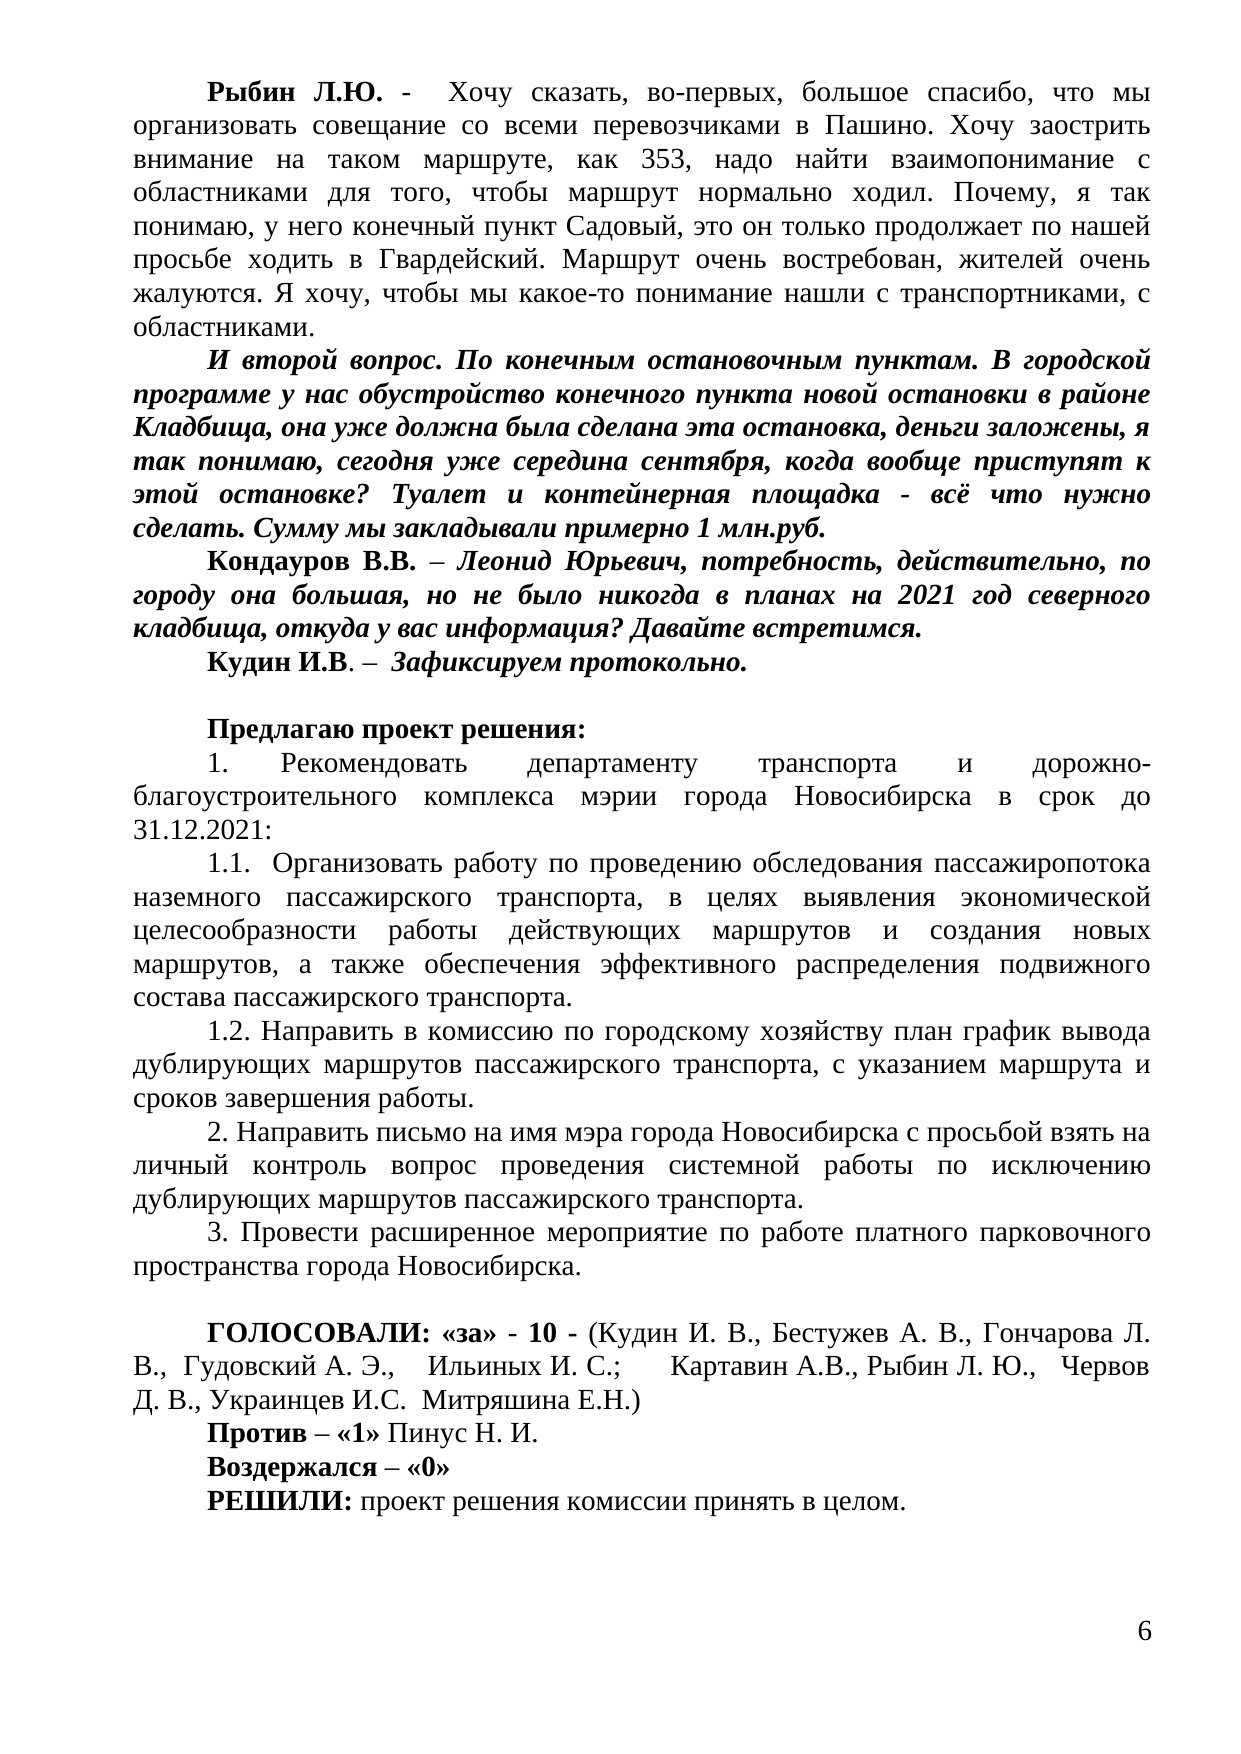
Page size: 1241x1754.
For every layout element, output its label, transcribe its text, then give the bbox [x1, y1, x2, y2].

text 1.1. Организовать работу по проведению обследования пассажиропотока наземного пассажирского транспорта, в целях выявления экономической целесообразности работы действующих маршрутов и создания новых маршрутов, а также обеспечения эффективного распределения подвижного состава пассажирского транспорта. [133, 845, 1152, 1013]
text 1.2. Направить в комиссию по городскому хозяйству план график вывода дублирующих маршрутов пассажирского транспорта, с указанием маршрута и сроков завершения работы. [133, 1013, 1152, 1114]
text 2. Направить письмо на имя мэра города Новосибирска с просьбой взять на личный контроль вопрос проведения системной работы по исключению дублирующих маршрутов пассажирского транспорта. [133, 1114, 1152, 1214]
text Кудин И.В. – Зафиксируем протокольно. [133, 644, 1152, 678]
list Рекомендовать департаменту транспорта и дорожно-благоустроительного комплекса мэрии города Новосибирска в срок до 31.12.2021: [133, 745, 1152, 845]
text РЕШИЛИ: проект решения комиссии принять в целом. [133, 1483, 1152, 1516]
text 3. Провести расширенное мероприятие по работе платного парковочного пространства города Новосибирска. [133, 1214, 1152, 1281]
text И второй вопрос. По конечным остановочным пунктам. В городской программе у нас обустройство конечного пункта новой остановки в районе Кладбища, она уже должна была сделана эта остановка, деньги заложены, я так понимаю, сегодня уже середина сентября, когда вообще приступят к этой остановке? Туалет и контейнерная площадка - всё что нужно сделать. Сумму мы закладывали примерно 1 млн.руб. [133, 342, 1152, 543]
text Кондауров В.В. – Леонид Юрьевич, потребность, действительно, по городу она большая, но не было никогда в планах на 2021 год северного кладбища, откуда у вас информация? Давайте встретимся. [133, 543, 1152, 644]
text Предлагаю проект решения: [133, 711, 1152, 745]
text Рыбин Л.Ю. - Хочу сказать, во-первых, большое спасибо, что мы организовать совещание со всеми перевозчиками в Пашино. Хочу заострить внимание на таком маршруте, как 353, надо найти взаимопонимание с областниками для того, чтобы маршрут нормально ходил. Почему, я так понимаю, у него конечный пункт Садовый, это он только продолжает по нашей просьбе ходить в Гвардейский. Маршрут очень востребован, жителей очень жалуются. Я хочу, чтобы мы какое-то понимание нашли с транспортниками, с областниками. [133, 74, 1152, 342]
text Воздержался – «0» [133, 1449, 1152, 1483]
text Против – «1» Пинус Н. И. [133, 1416, 1152, 1449]
text ГОЛОСОВАЛИ: «за» - 10 - (Кудин И. В., Бестужев А. В., Гончарова Л. В., Гудовский А. Э., Ильиных И. С.; Картавин А.В., Рыбин Л. Ю., Червов Д. В., Украинцев И.С. Митряшина Е.Н.) [133, 1315, 1152, 1416]
